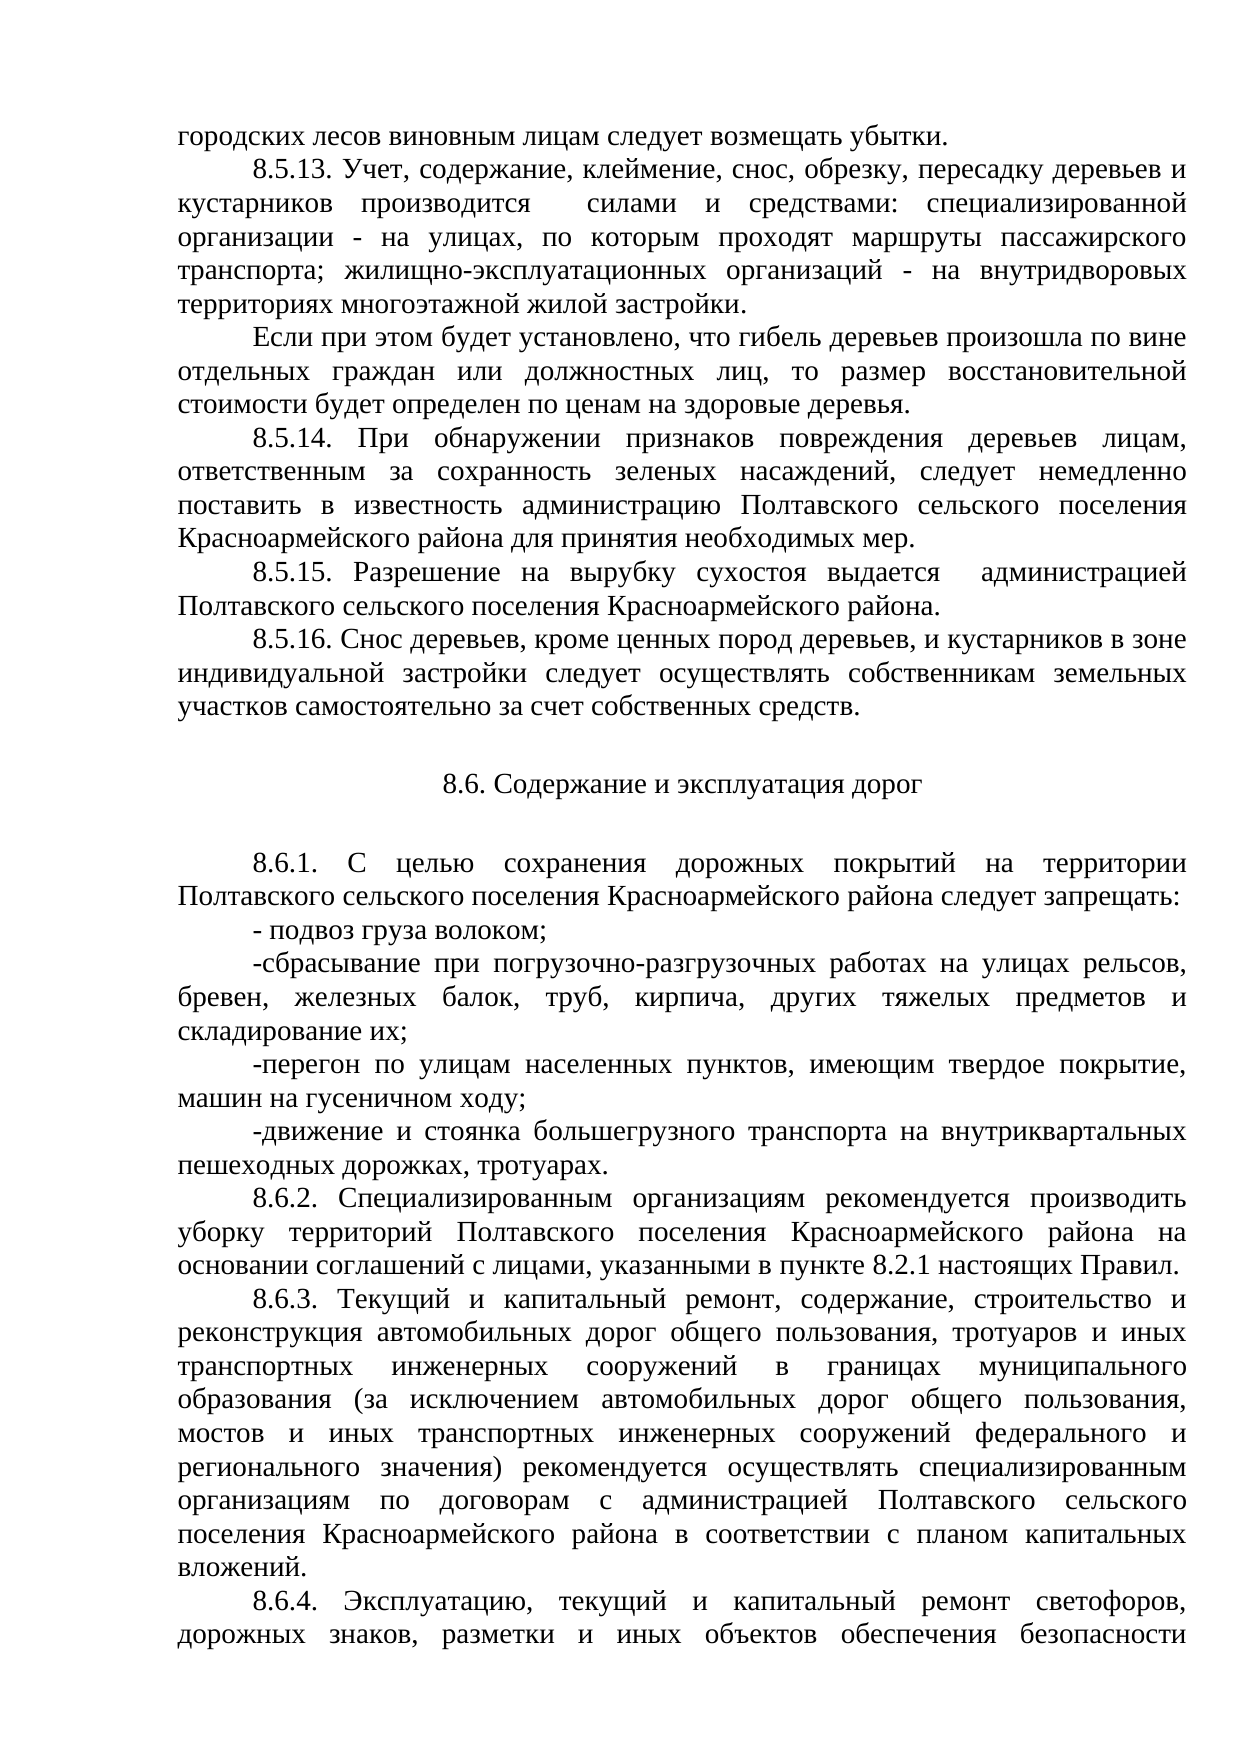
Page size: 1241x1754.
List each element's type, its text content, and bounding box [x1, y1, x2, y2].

text 8.5.15. Разрешение на вырубку сухостоя выдается администрацией Полтавского сельского поселения Красноармейского района. [177, 554, 1187, 621]
text 8.5.13. Учет, содержание, клеймение, снос, обрезку, пересадку деревьев и кустарников производится силами и средствами: специализированной организации - на улицах, по которым проходят маршруты пассажирского транспорта; жилищно-эксплуатационных организаций - на внутридворовых территориях многоэтажной жилой застройки. [177, 152, 1187, 319]
text -сбрасывание при погрузочно-разгрузочных работах на улицах рельсов, бревен, железных балок, труб, кирпича, других тяжелых предметов и складирование их; [177, 946, 1187, 1046]
text - подвоз груза волоком; [177, 912, 1187, 946]
text 8.6.3. Текущий и капитальный ремонт, содержание, строительство и реконструкция автомобильных дорог общего пользования, тротуаров и иных транспортных инженерных сооружений в границах муниципального образования (за исключением автомобильных дорог общего пользования, мостов и иных транспортных инженерных сооружений федерального и регионального значения) рекомендуется осуществлять специализированным организациям по договорам с администрацией Полтавского сельского поселения Красноармейского района в соответствии с планом капитальных вложений. [177, 1281, 1187, 1583]
text -движение и стоянка большегрузного транспорта на внутриквартальных пешеходных дорожках, тротуарах. [177, 1113, 1187, 1180]
text 8.5.14. При обнаружении признаков повреждения деревьев лицам, ответственным за сохранность зеленых насаждений, следует немедленно поставить в известность администрацию Полтавского сельского поселения Красноармейского района для принятия необходимых мер. [177, 420, 1187, 554]
text 8.5.16. Снос деревьев, кроме ценных пород деревьев, и кустарников в зоне индивидуальной застройки следует осуществлять собственникам земельных участков самостоятельно за счет собственных средств. [177, 621, 1187, 722]
text 8.6.1. С целью сохранения дорожных покрытий на территории Полтавского сельского поселения Красноармейского района следует запрещать: [177, 845, 1187, 912]
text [177, 118, 1187, 152]
text -перегон по улицам населенных пунктов, имеющим твердое покрытие, машин на гусеничном ходу; [177, 1046, 1187, 1113]
subtitle 8.6. Содержание и эксплуатация дорог [177, 767, 1187, 800]
text 8.6.2. Специализированным организациям рекомендуется производить уборку территорий Полтавского поселения Красноармейского района на основании соглашений с лицами, указанными в пункте 8.2.1 настоящих Правил. [177, 1180, 1187, 1281]
text Если при этом будет установлено, что гибель деревьев произошла по вине отдельных граждан или должностных лиц, то размер восстановительной стоимости будет определен по ценам на здоровые деревья. [177, 319, 1187, 420]
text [177, 1583, 1187, 1650]
